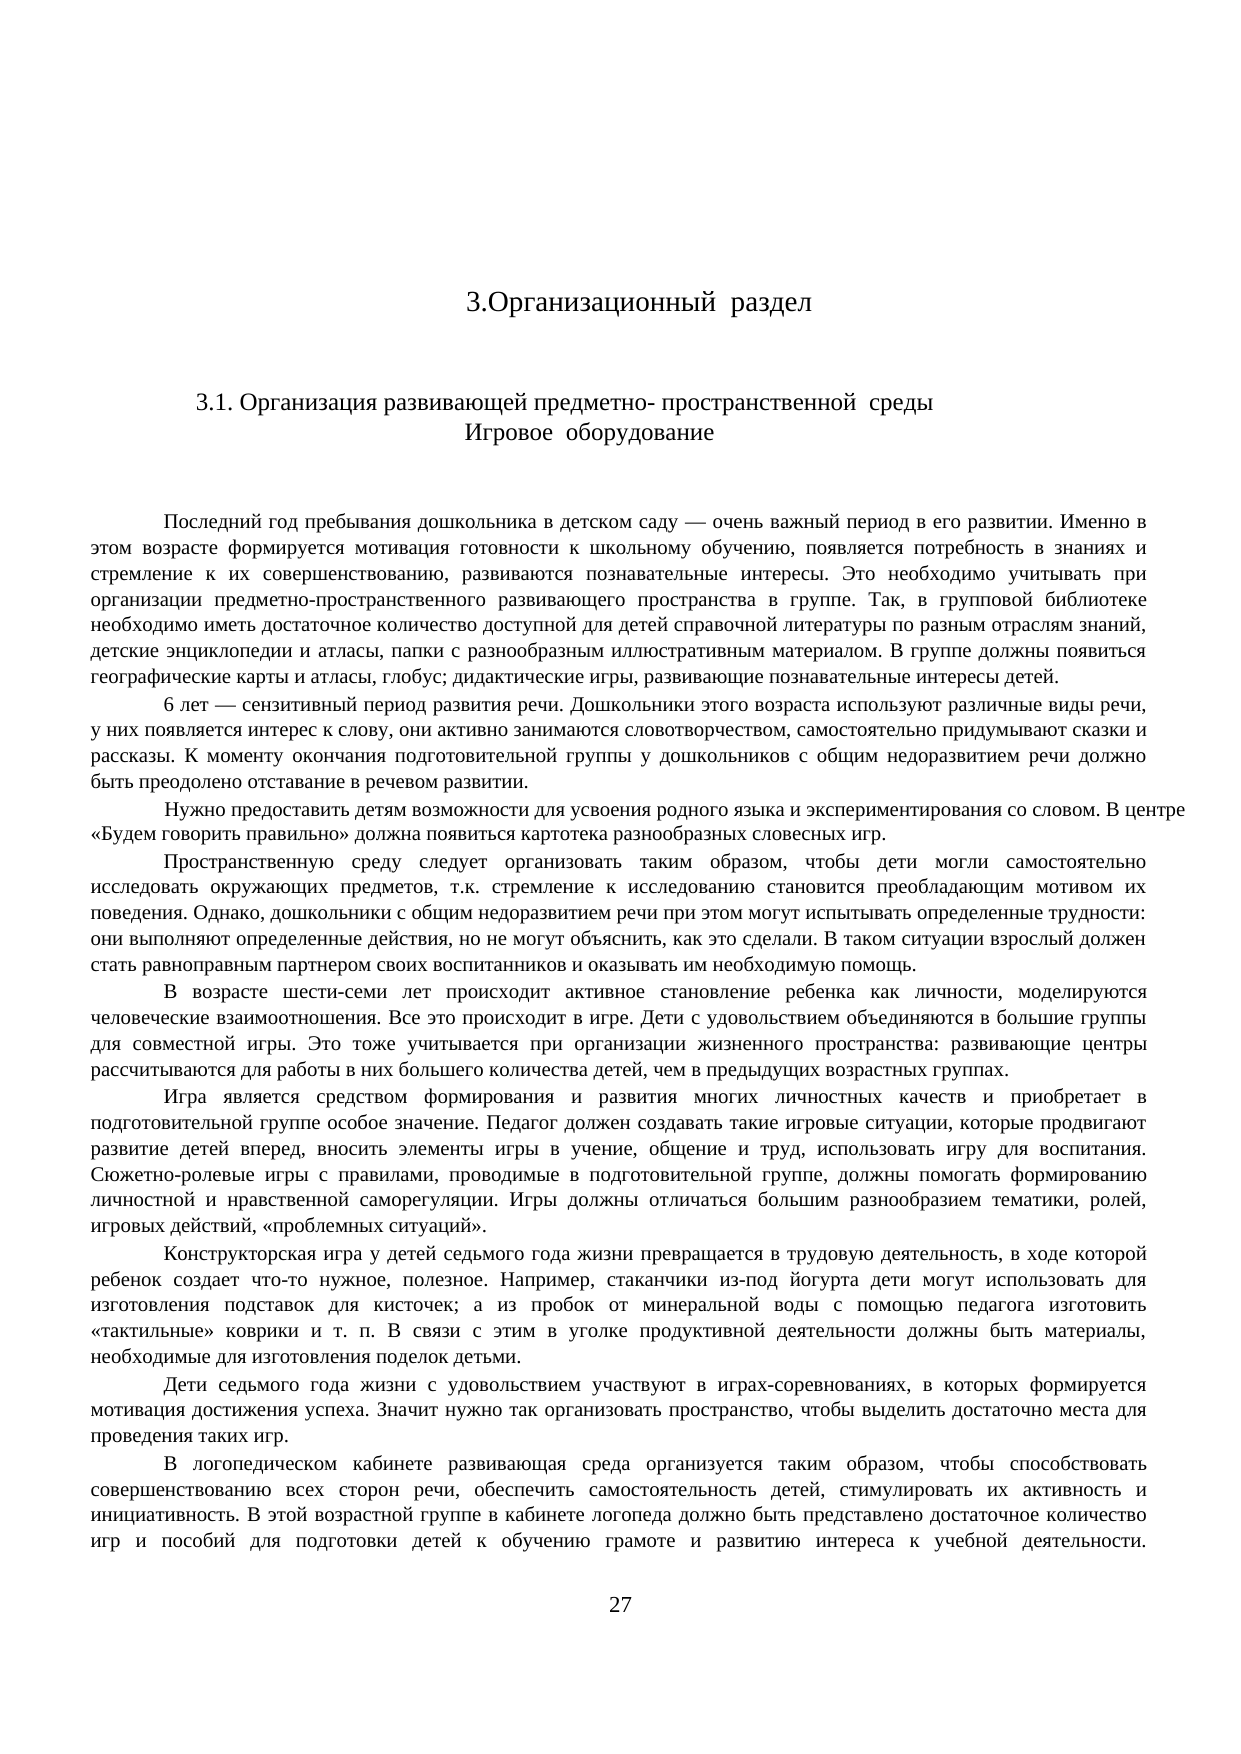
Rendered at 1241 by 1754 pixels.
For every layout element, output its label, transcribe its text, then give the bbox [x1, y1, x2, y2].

subtitle 3.1. Организация развивающей предметно- пространственной среды [196, 387, 1188, 416]
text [90, 1451, 1148, 1552]
text 3.Организационный раздел [164, 284, 1114, 318]
text Конструкторская игра у детей седьмого года жизни превращается в трудовую деятельность, в ходе которой ребенок создает что-то нужное, полезное. Например, стаканчики из-под йогурта дети могут использовать для изготовления подставок для кисточек; а из пробок от минеральной воды с помощью педагога изготовить «тактильные» коврики и т. п. В связи с этим в уголке продуктивной деятельности должны быть материалы, необходимые для изготовления поделок детьми. [90, 1241, 1148, 1368]
text Дети седьмого года жизни с удовольствием участвуют в играх-соревнованиях, в которых формируется мотивация достижения успеха. Значит нужно так организовать пространство, чтобы выделить достаточно места для проведения таких игр. [90, 1372, 1148, 1447]
text Игра является средством формирования и развития многих личностных качеств и приобретает в подготовительной группе особое значение. Педагог должен создавать такие игровые ситуации, которые продвигают развитие детей вперед, вносить элементы игры в учение, общение и труд, использовать игру для воспитания. Сюжетно-ролевые игры с правилами, проводимые в подготовительной группе, должны помогать формированию личностной и нравственной саморегуляции. Игры должны отличаться большим разнообразием тематики, ролей, игровых действий, «проблемных ситуаций». [90, 1084, 1148, 1237]
text Последний год пребывания дошкольника в детском саду — очень важный период в его развитии. Именно в этом возрасте формируется мотивация готовности к школьному обучению, появляется потребность в знаниях и стремление к их совершенствованию, развиваются познавательные интересы. Это необходимо учитывать при организации предметно-пространственного развивающего пространства в группе. Так, в групповой библиотеке необходимо иметь достаточное количество доступной для детей справочной литературы по разным отраслям знаний, детские энциклопедии и атласы, папки с разнообразным иллюстративным материалом. В группе должны появиться географические карты и атласы, глобус; дидактические игры, развивающие познавательные интересы детей. [90, 509, 1148, 688]
text Нужно предоставить детям возможности для усвоения родного языка и экспериментирования со словом. В центре «Будем говорить правильно» должна появиться картотека разнообразных словесных игр. [90, 797, 1198, 845]
text 6 лет — сензитивный период развития речи. Дошкольники этого возраста используют различные виды речи, у них появляется интерес к слову, они активно занимаются словотворчеством, самостоятельно придумывают сказки и рассказы. К моменту окончания подготовительной группы у дошкольников с общим недоразвитием речи должно быть преодолено отставание в речевом развитии. [90, 692, 1148, 793]
text В возрасте шести-семи лет происходит активное становление ребенка как личности, моделируются человеческие взаимоотношения. Все это происходит в игре. Дети с удовольствием объединяются в большие группы для совместной игры. Это тоже учитывается при организации жизненного пространства: развивающие центры рассчитываются для работы в них большего количества детей, чем в предыдущих возрастных группах. [90, 979, 1148, 1081]
text Пространственную среду следует организовать таким образом, чтобы дети могли самостоятельно исследовать окружающих предметов, т.к. стремление к исследованию становится преобладающим мотивом их поведения. Однако, дошкольники с общим недоразвитием речи при этом могут испытывать определенные трудности: они выполняют определенные действия, но не могут объяснить, как это сделали. В таком ситуации взрослый должен стать равноправным партнером своих воспитанников и оказывать им необходимую помощь. [90, 849, 1148, 976]
text Игровое оборудование [222, 417, 956, 446]
